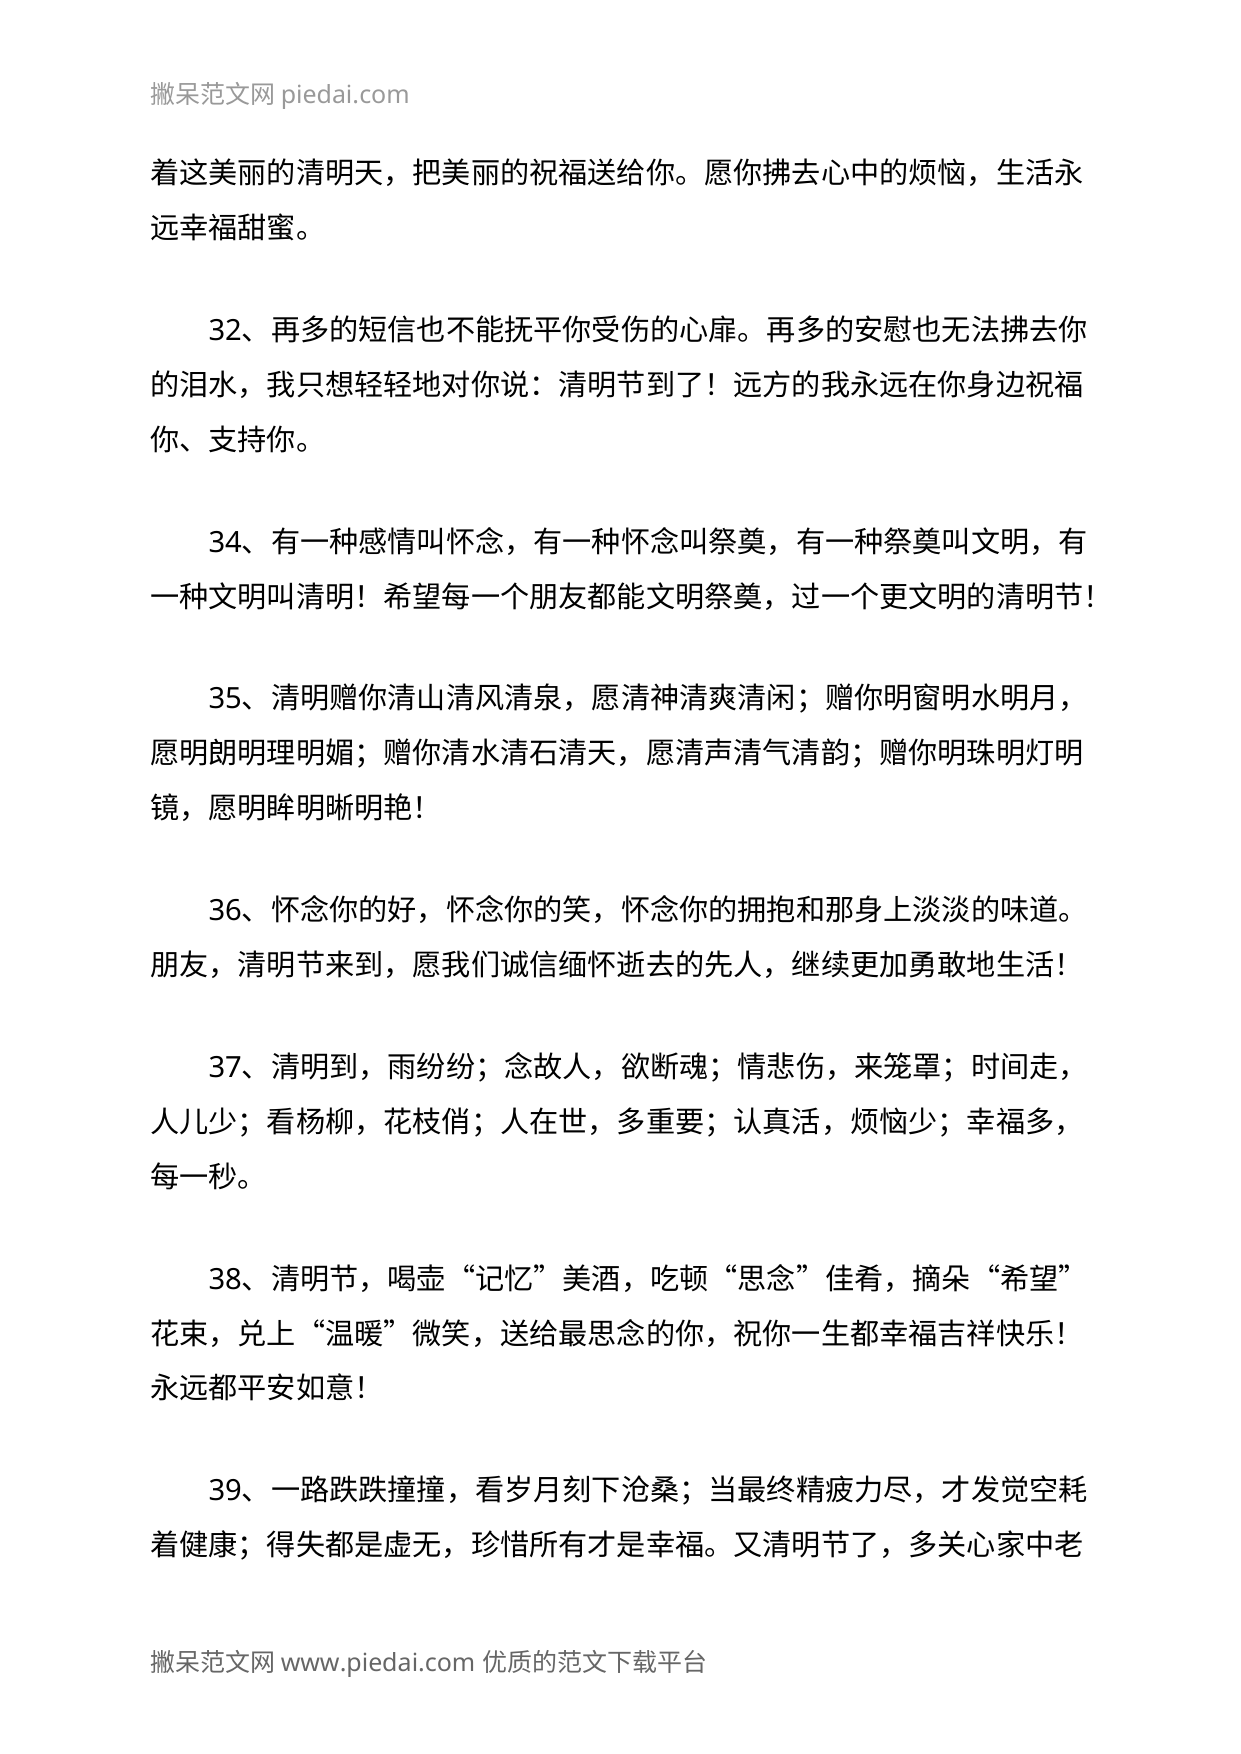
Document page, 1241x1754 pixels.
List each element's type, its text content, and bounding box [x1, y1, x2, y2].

text 37、清明到，雨纷纷；念故人，欲断魂；情悲伤，来笼罩；时间走，人儿少；看杨柳，花枝俏；人在世，多重要；认真活，烦恼少；幸福多，每一秒。 [150, 1043, 1090, 1196]
text 36、怀念你的好，怀念你的笑，怀念你的拥抱和那身上淡淡的味道。朋友，清明节来到，愿我们诚信缅怀逝去的先人，继续更加勇敢地生活！ [150, 887, 1090, 984]
text 32、再多的短信也不能抚平你受伤的心扉。再多的安慰也无法拂去你的泪水，我只想轻轻地对你说：清明节到了！远方的我永远在你身边祝福你、支持你。 [150, 307, 1090, 459]
text 35、清明赠你清山清风清泉，愿清神清爽清闲；赠你明窗明水明月，愿明朗明理明媚；赠你清水清石清天，愿清声清气清韵；赠你明珠明灯明镜，愿明眸明晰明艳！ [150, 675, 1090, 827]
text 34、有一种感情叫怀念，有一种怀念叫祭奠，有一种祭奠叫文明，有一种文明叫清明！希望每一个朋友都能文明祭奠，过一个更文明的清明节！ [150, 518, 1090, 616]
text 38、清明节，喝壶“记忆”美酒，吃顿“思念”佳肴，摘朵“希望”花束，兑上“温暖”微笑，送给最思念的你，祝你一生都幸福吉祥快乐！永远都平安如意！ [150, 1255, 1090, 1407]
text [150, 150, 1090, 247]
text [150, 1467, 1090, 1564]
